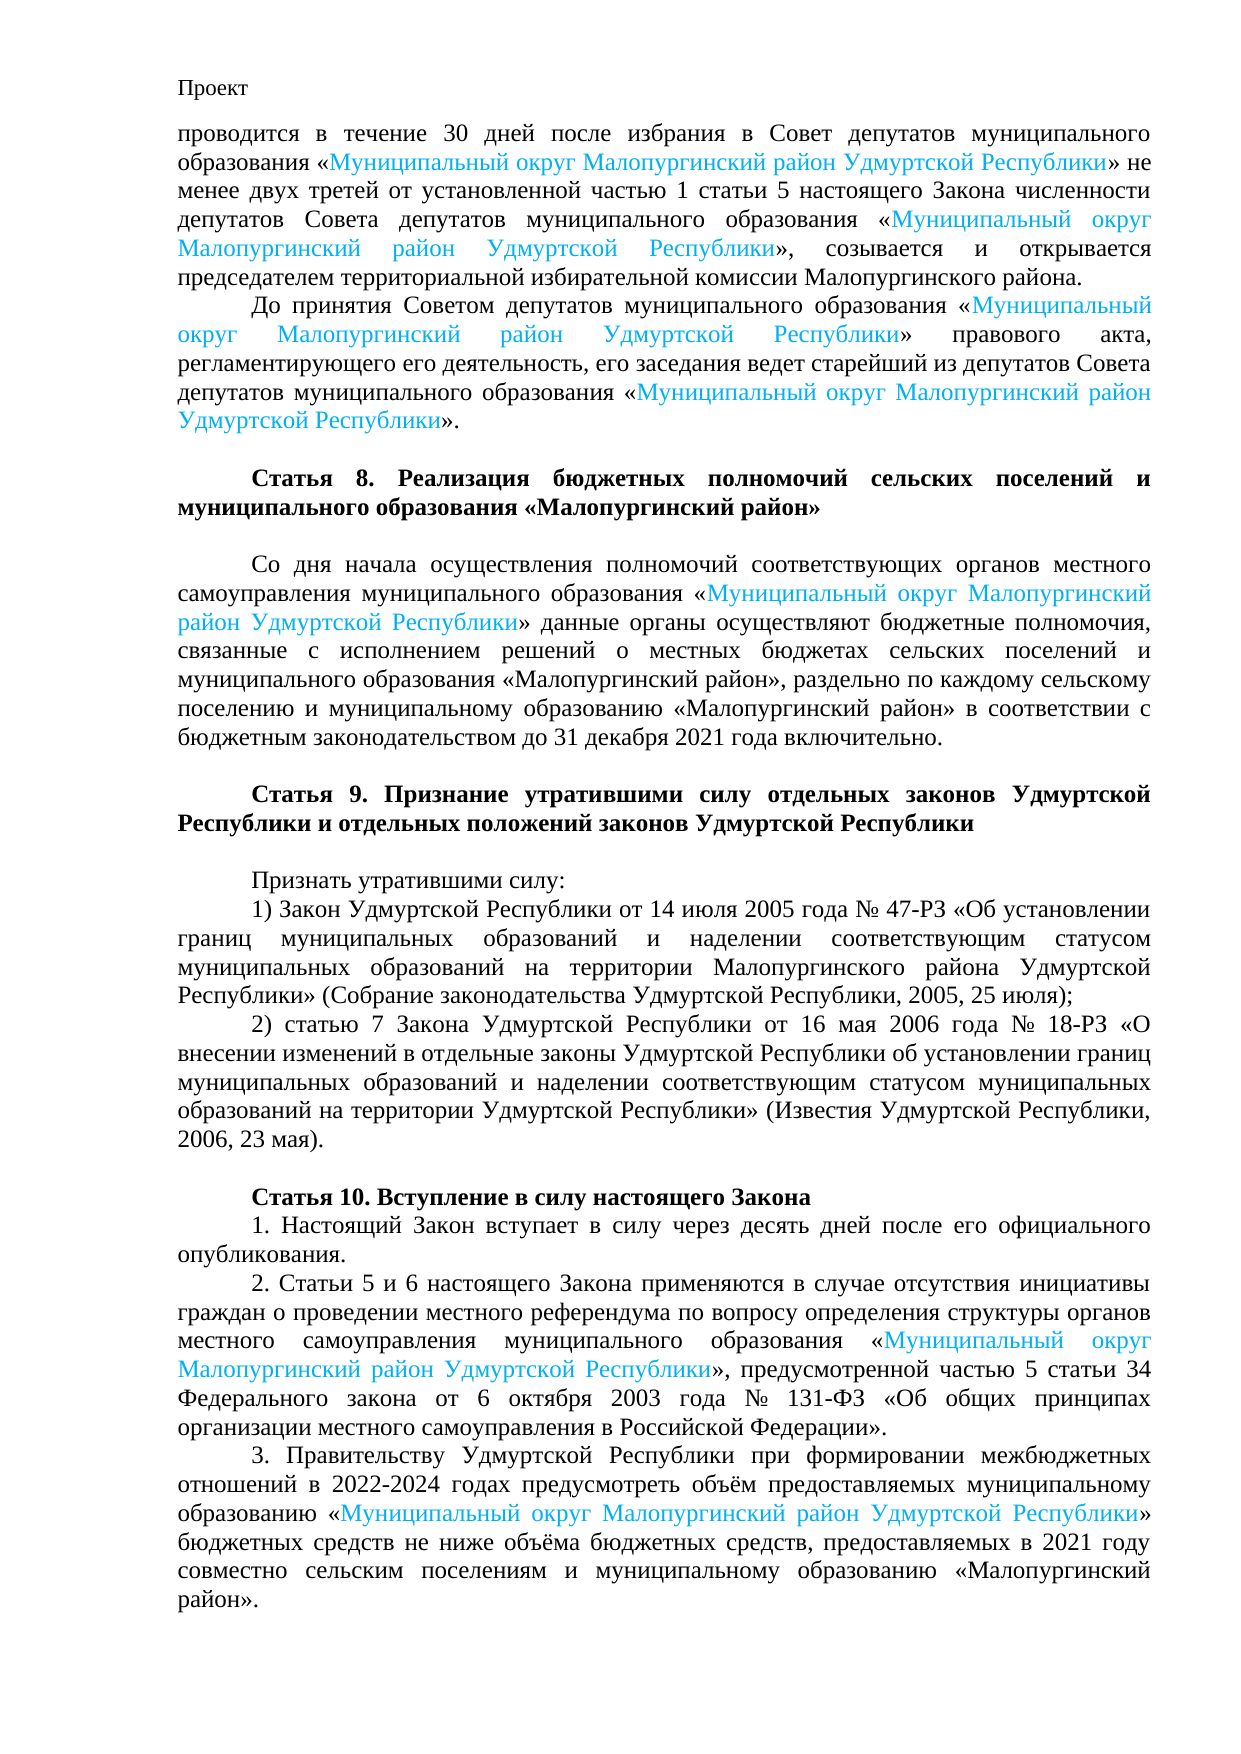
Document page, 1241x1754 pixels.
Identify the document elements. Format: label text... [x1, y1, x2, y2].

text До принятия Советом депутатов муниципального образования «Муниципальный округ Малопургинский район Удмуртской Республики» правового акта, регламентирующего его деятельность, его заседания ведет старейший из депутатов Совета депутатов муниципального образования «Муниципальный округ Малопургинский район Удмуртской Республики». [177, 291, 1152, 434]
text 2) статью 7 Закона Удмуртской Республики от 16 мая 2006 года № 18-РЗ «О внесении изменений в отдельные законы Удмуртской Республики об установлении границ муниципальных образований и наделении соответствующим статусом муниципальных образований на территории Удмуртской Республики» (Известия Удмуртской Республики, 2006, 23 мая). [177, 1009, 1152, 1153]
text Статья 8. Реализация бюджетных полномочий сельских поселений и муниципального образования «Малопургинский район» [177, 463, 1152, 521]
text 3. Правительству Удмуртской Республики при формировании межбюджетных отношений в 2022-2024 годах предусмотреть объём предоставляемых муниципальному образованию «Муниципальный округ Малопургинский район Удмуртской Республики» бюджетных средств не ниже объёма бюджетных средств, предоставляемых в 2021 году совместно сельским поселениям и муниципальному образованию «Малопургинский район». [177, 1441, 1152, 1613]
text Статья 9. Признание утратившими силу отдельных законов Удмуртской Республики и отдельных положений законов Удмуртской Республики [177, 779, 1152, 837]
picture [321, 619, 326, 628]
text 1) Закон Удмуртской Республики от 14 июля 2005 года № 47-РЗ «Об установлении границ муниципальных образований и наделении соответствующим статусом муниципальных образований на территории Малопургинского района Удмуртской Республики» (Собрание законодательства Удмуртской Республики, 2005, 25 июля); [177, 894, 1152, 1009]
text 1. Настоящий Закон вступает в силу через десять дней после его официального опубликования. [177, 1211, 1152, 1268]
text Со дня начала осуществления полномочий соответствующих органов местного самоуправления муниципального образования «Муниципальный округ Малопургинский район Удмуртской Республики» данные органы осуществляют бюджетные полномочия, связанные с исполнением решений о местных бюджетах сельских поселений и муниципального образования «Малопургинский район», раздельно по каждому сельскому поселению и муниципальному образованию «Малопургинский район» в соответствии с бюджетным законодательством до 31 декабря 2021 года включительно. [177, 549, 1152, 751]
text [177, 118, 1152, 291]
text 2. Статьи 5 и 6 настоящего Закона применяются в случае отсутствия инициативы граждан о проведении местного референдума по вопросу определения структуры органов местного самоуправления муниципального образования «Муниципальный округ Малопургинский район Удмуртской Республики», предусмотренной частью 5 статьи 34 Федерального закона от 6 октября 2003 года № 131-ФЗ «Об общих принципах организации местного самоуправления в Российской Федерации». [177, 1268, 1152, 1441]
text Статья 10. Вступление в силу настоящего Закона [177, 1182, 1152, 1211]
text Признать утратившими силу: [177, 866, 1152, 894]
